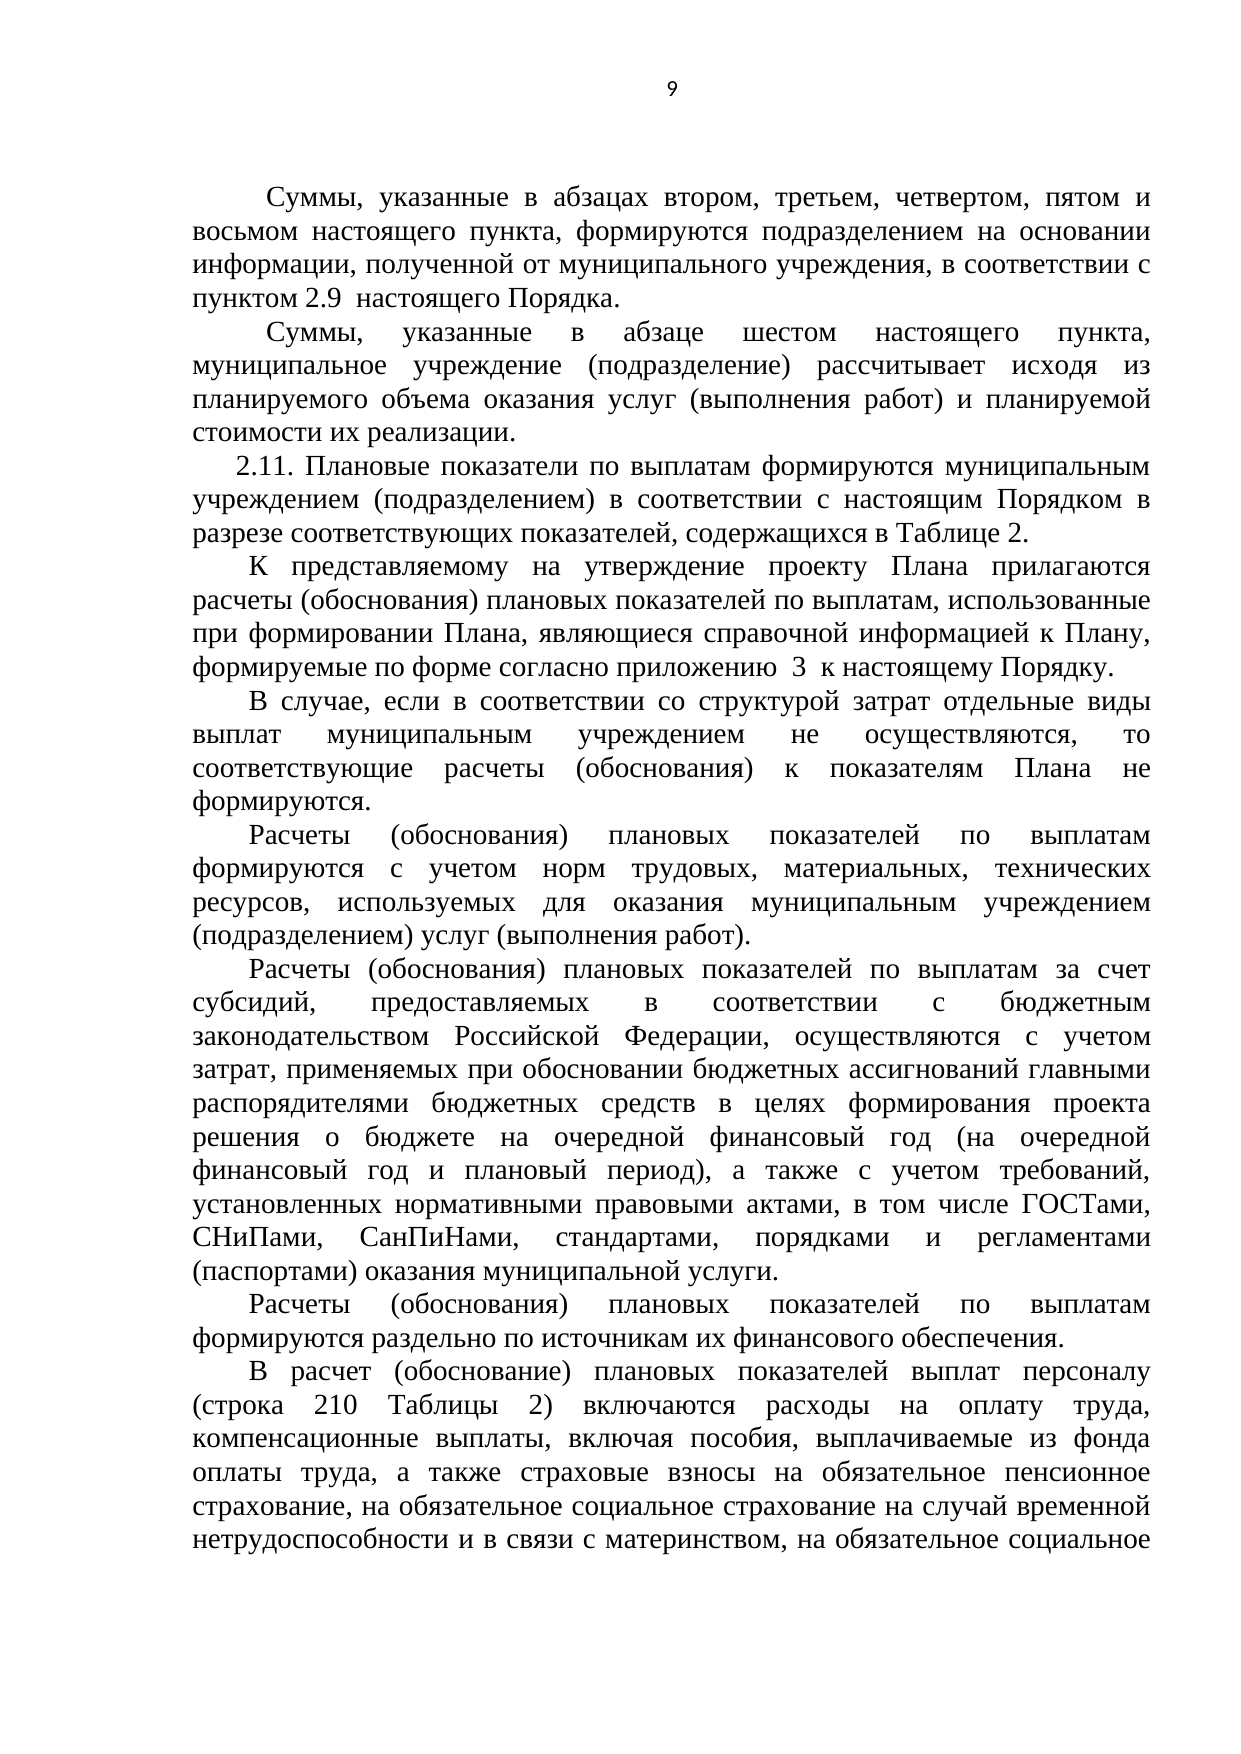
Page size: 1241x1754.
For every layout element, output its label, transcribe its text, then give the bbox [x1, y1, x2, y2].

text Суммы, указанные в абзаце шестом настоящего пункта, муниципальное учреждение (подразделение) рассчитывает исходя из планируемого объема оказания услуг (выполнения работ) и планируемой стоимости их реализации. [192, 314, 1152, 448]
text Расчеты (обоснования) плановых показателей по выплатам формируются раздельно по источникам их финансового обеспечения. [192, 1286, 1152, 1353]
text Расчеты (обоснования) плановых показателей по выплатам за счет субсидий, предоставляемых в соответствии с бюджетным законодательством Российской Федерации, осуществляются с учетом затрат, применяемых при обосновании бюджетных ассигнований главными распорядителями бюджетных средств в целях формирования проекта решения о бюджете на очередной финансовый год (на очередной финансовый год и плановый период), а также с учетом требований, установленных нормативными правовыми актами, в том числе ГОСТами, СНиПами, СанПиНами, стандартами, порядками и регламентами (паспортами) оказания муниципальной услуги. [192, 951, 1152, 1286]
text В случае, если в соответствии со структурой затрат отдельные виды выплат муниципальным учреждением не осуществляются, то соответствующие расчеты (обоснования) к показателям Плана не формируются. [192, 683, 1152, 817]
text 2.11. Плановые показатели по выплатам формируются муниципальным учреждением (подразделением) в соответствии с настоящим Порядком в разрезе соответствующих показателей, содержащихся в Таблице 2. [192, 448, 1152, 548]
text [192, 1353, 1152, 1555]
text Расчеты (обоснования) плановых показателей по выплатам формируются с учетом норм трудовых, материальных, технических ресурсов, используемых для оказания муниципальным учреждением (подразделением) услуг (выполнения работ). [192, 817, 1152, 951]
text К представляемому на утверждение проекту Плана прилагаются расчеты (обоснования) плановых показателей по выплатам, использованные при формировании Плана, являющиеся справочной информацией к Плану, формируемые по форме согласно приложению 3 к настоящему Порядку. [192, 548, 1152, 683]
text Суммы, указанные в абзацах втором, третьем, четвертом, пятом и восьмом настоящего пункта, формируются подразделением на основании информации, полученной от муниципального учреждения, в соответствии с пунктом 2.9 настоящего Порядка. [192, 179, 1152, 314]
